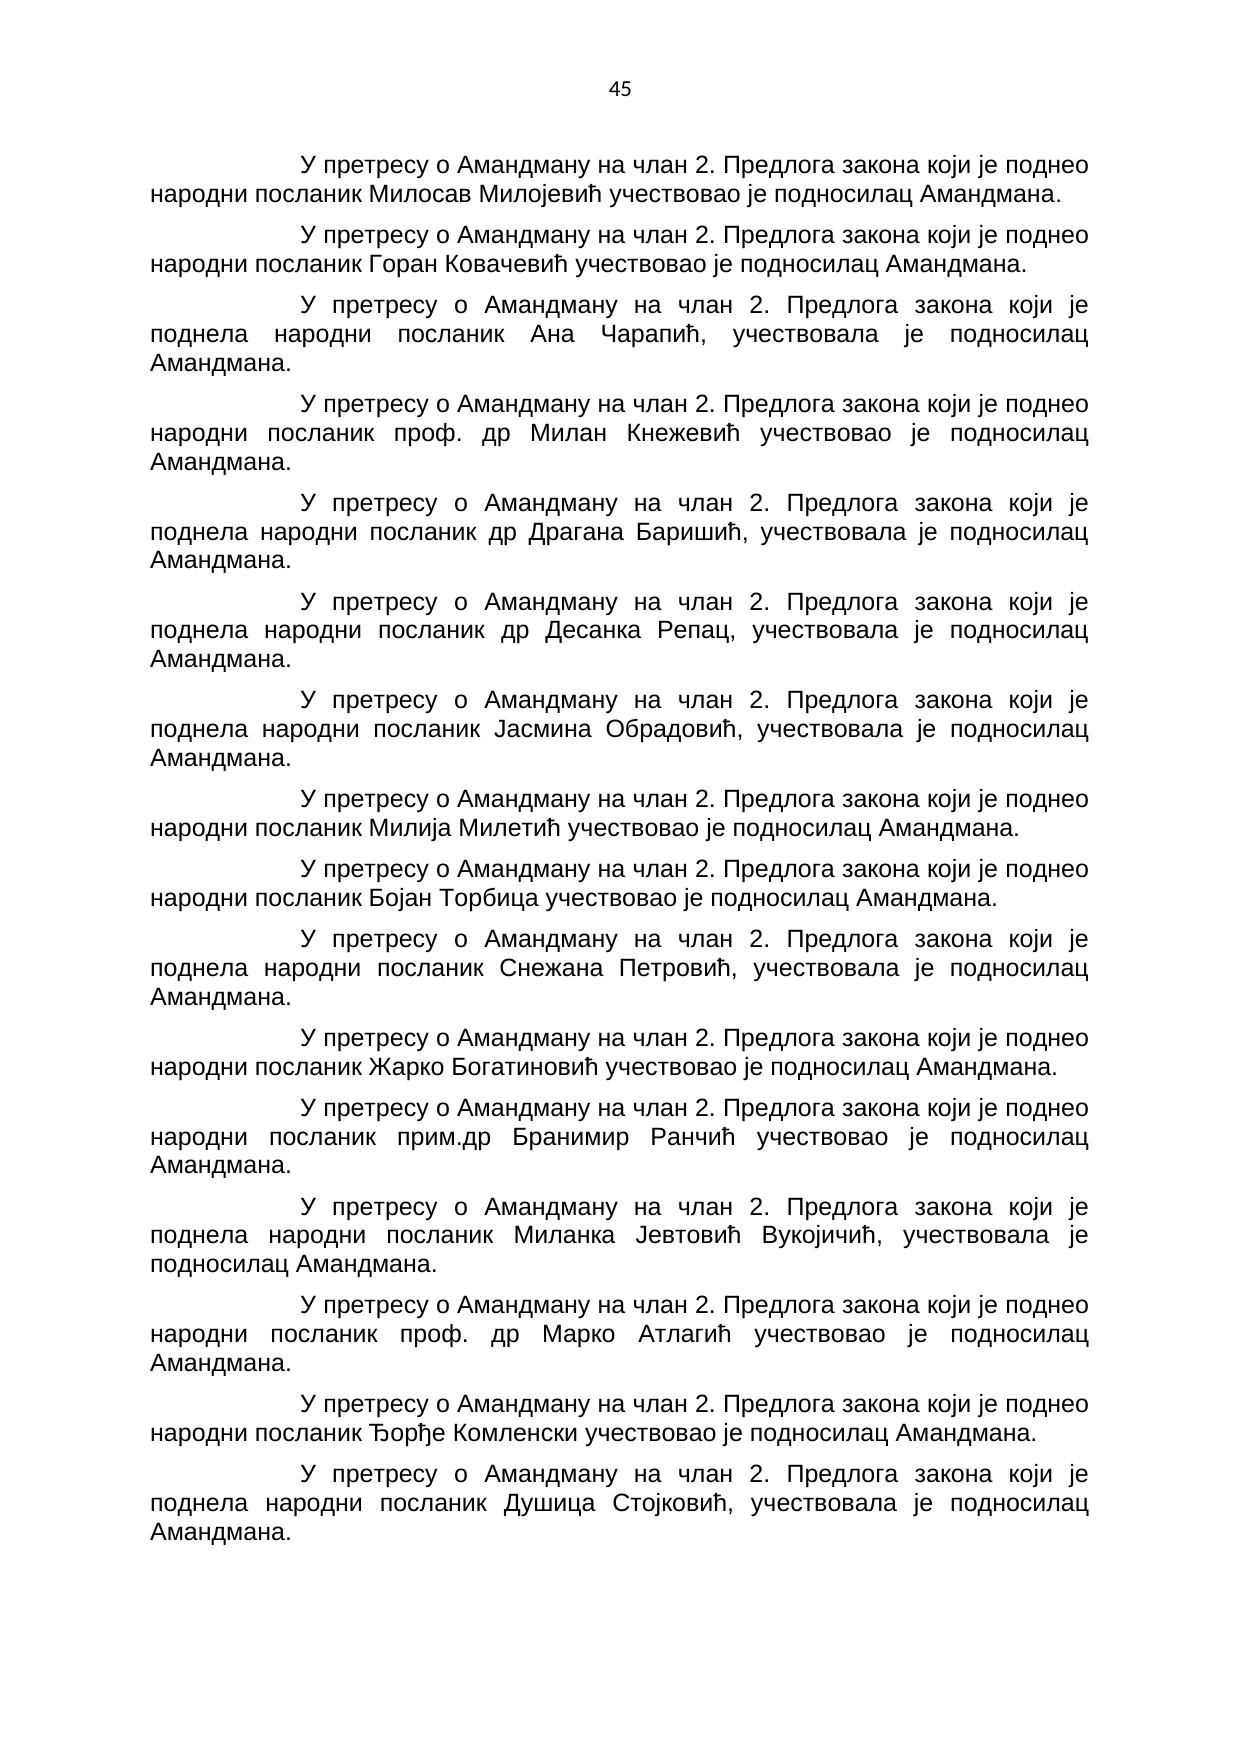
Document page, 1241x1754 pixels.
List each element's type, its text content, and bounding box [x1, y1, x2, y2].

text У претресу о Амандману на члан 2. Предлога закона који је поднео народни посланик Милосав Милојевић учествовао је подносилац Амандмана. [150, 150, 1090, 208]
text У претресу о Амандману на члан 2. Предлога закона који је поднео народни посланик Бојан Торбица учествовао је подносилац Амандмана. [150, 854, 1090, 912]
text У претресу о Амандману на члан 2. Предлога закона који је поднела народни посланик Ана Чарапић, учествовала је подносилац Амандмана. [150, 290, 1090, 377]
text У претресу о Амандману на члан 2. Предлога закона који је поднео народни посланик Ђорђе Комленски учествовао је подносилац Амандмана. [150, 1389, 1090, 1447]
text У претресу о Амандману на члан 2. Предлога закона који је поднела народни посланик др Драгана Баришић, учествовала је подносилац Амандмана. [150, 488, 1090, 574]
text У претресу о Амандману на члан 2. Предлога закона који је поднео народни посланик проф. др Марко Атлагић учествовао је подносилац Амандмана. [150, 1290, 1090, 1377]
text У претресу о Амандману на члан 2. Предлога закона који је поднела народни посланик Миланка Јевтовић Вукојичић, учествовала је подносилац Амандмана. [150, 1192, 1090, 1278]
text У претресу о Амандману на члан 2. Предлога закона који је поднео народни посланик прим.др Бранимир Ранчић учествовао је подносилац Амандмана. [150, 1093, 1090, 1179]
text У претресу о Амандману на члан 2. Предлога закона који је поднела народни посланик Јасмина Обрадовић, учествовала је подносилац Амандмана. [150, 685, 1090, 772]
text У претресу о Амандману на члан 2. Предлога закона који је поднео народни посланик Жарко Богатиновић учествовао је подносилац Амандмана. [150, 1023, 1090, 1080]
text У претресу о Амандману на члан 2. Предлога закона који је поднела народни посланик др Десанка Репац, учествовала је подносилац Амандмана. [150, 587, 1090, 673]
text У претресу о Амандману на члан 2. Предлога закона који је поднео народни посланик Горан Ковачевић учествовао је подносилац Амандмана. [150, 220, 1090, 278]
text У претресу о Амандману на члан 2. Предлога закона који је поднео народни посланик Милија Милетић учествовао је подносилац Амандмана. [150, 784, 1090, 842]
text У претресу о Амандману на члан 2. Предлога закона који је поднео народни посланик проф. др Милан Кнежевић учествовао је подносилац Амандмана. [150, 389, 1090, 475]
text У претресу о Амандману на члан 2. Предлога закона који је поднела народни посланик Снежана Петровић, учествовала је подносилац Амандмана. [150, 924, 1090, 1010]
text У претресу о Амандману на члан 2. Предлога закона који је поднела народни посланик Душица Стојковић, учествовала је подносилац Амандмана. [150, 1459, 1090, 1545]
